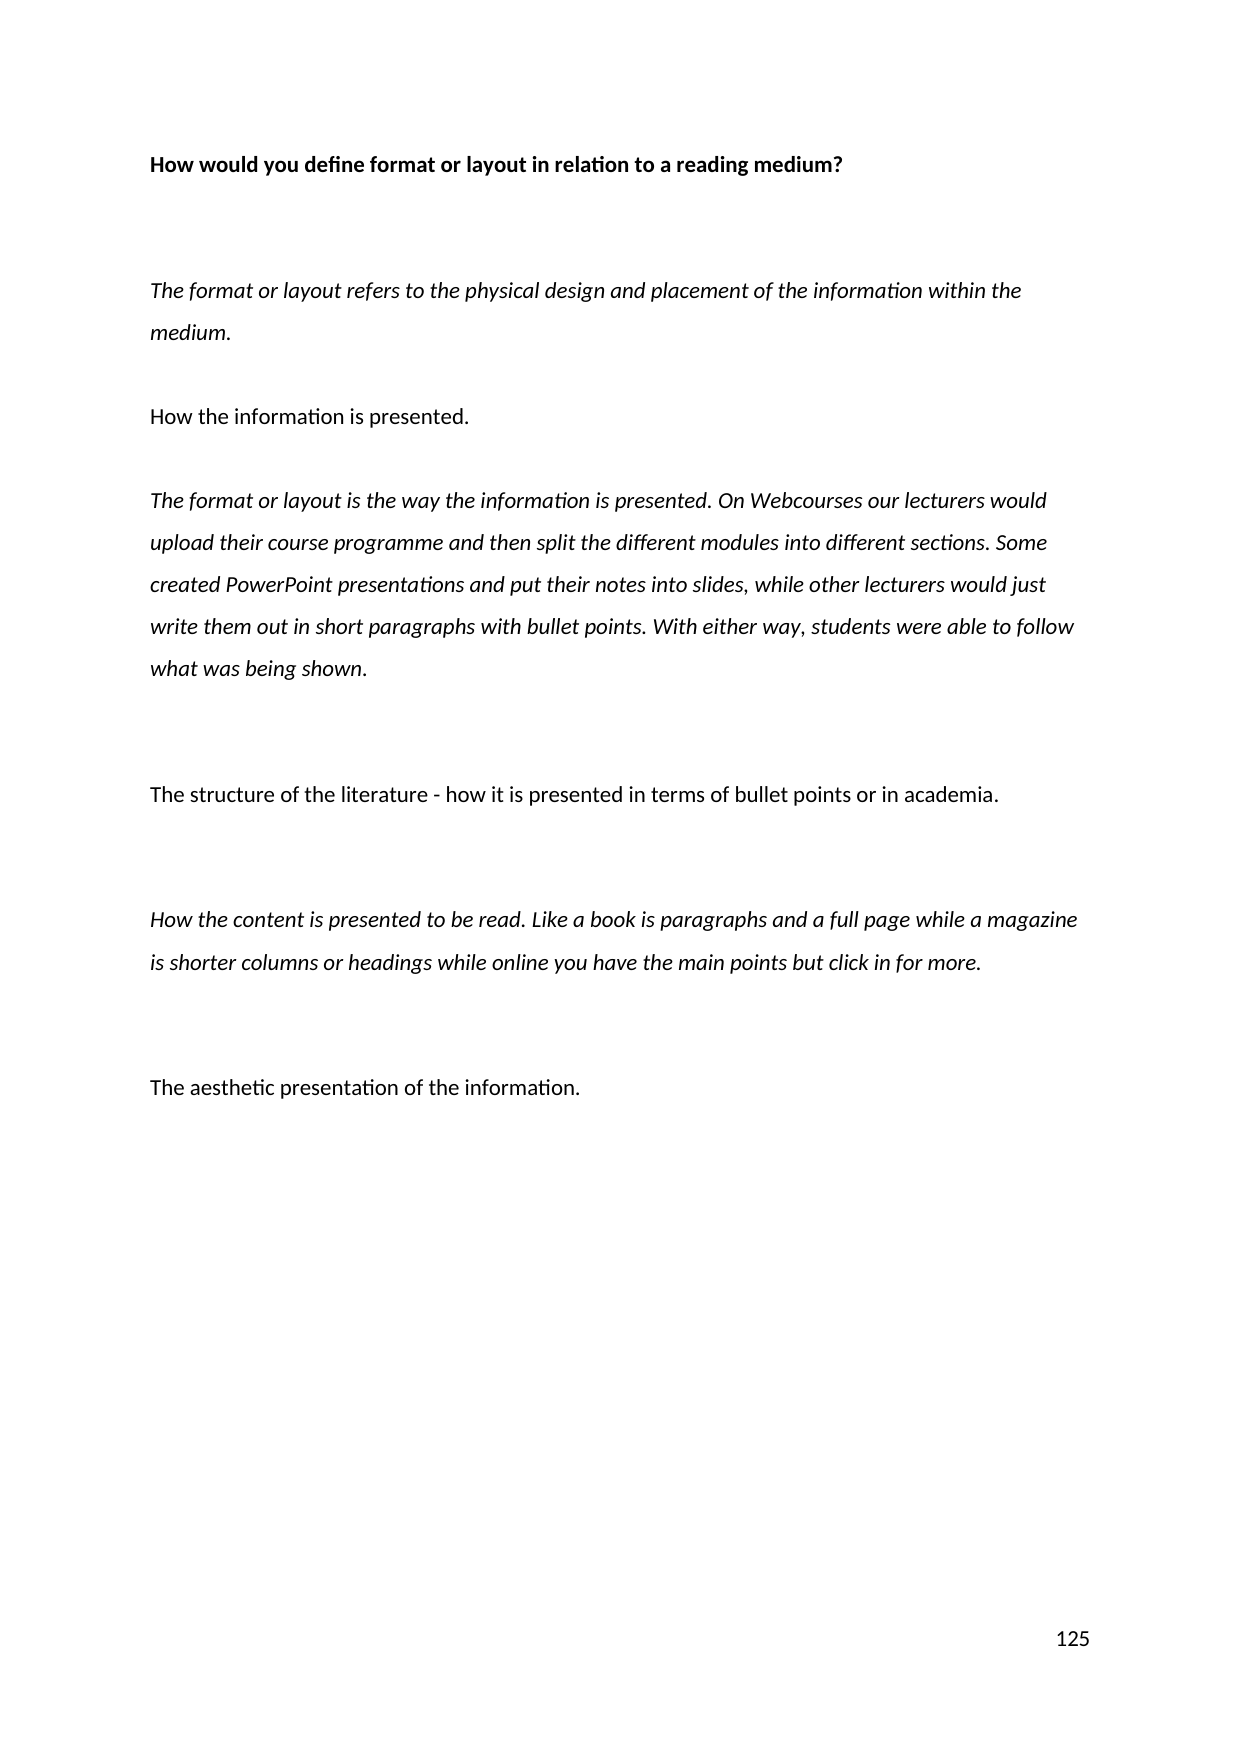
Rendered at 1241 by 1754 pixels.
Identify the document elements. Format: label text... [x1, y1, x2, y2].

text How would you define format or layout in relation to a reading medium? [150, 150, 1090, 178]
text The aesthetic presentation of the information. [150, 1073, 1090, 1102]
text How the information is presented. [150, 402, 1090, 430]
text The format or layout refers to the physical design and placement of the information within the medium. [150, 276, 1090, 346]
text The structure of the literature - how it is presented in terms of bullet points or in academia. [150, 780, 1090, 808]
text How the content is presented to be read. Like a book is paragraphs and a full page while a magazine is shorter columns or headings while online you have the main points but click in for more. [150, 906, 1090, 976]
text The format or layout is the way the information is presented. On Webcourses our lecturers would upload their course programme and then split the different modules into different sections. Some created PowerPoint presentations and put their notes into slides, while other lecturers would just write them out in short paragraphs with bullet points. With either way, students were able to follow what was being shown. [150, 486, 1090, 682]
